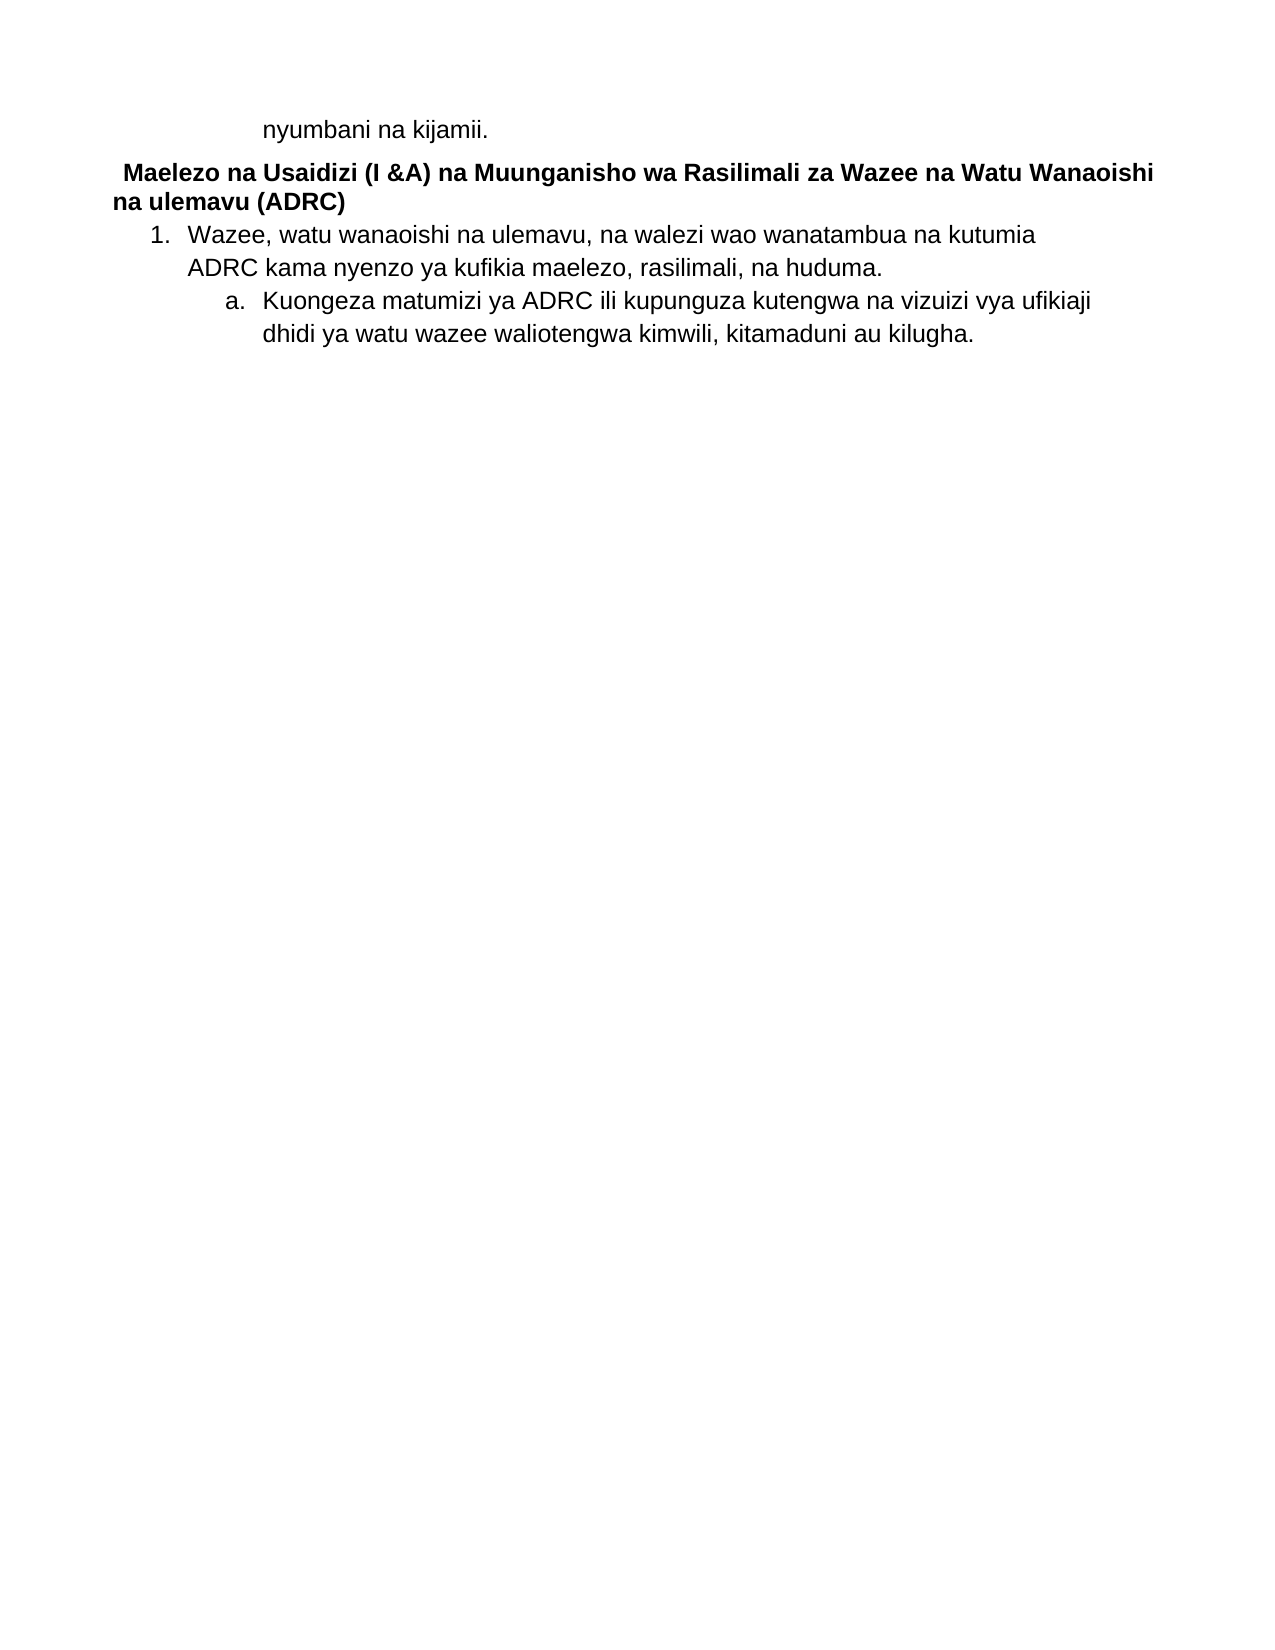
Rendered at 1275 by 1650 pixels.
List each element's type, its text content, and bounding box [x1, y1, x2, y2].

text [225, 114, 1149, 143]
list Wazee, watu wanaoishi na ulemavu, na walezi wao wanatambua na kutumia ADRC kama nyenzo ya kufikia maelezo, rasilimali, na huduma. [150, 220, 1095, 282]
list Kuongeza matumizi ya ADRC ili kupunguza kutengwa na vizuizi vya ufikiaji dhidi ya watu wazee waliotengwa kimwili, kitamaduni au kilugha. [225, 286, 1106, 348]
subtitle Maelezo na Usaidizi (I &A) na Muunganisho wa Rasilimali za Wazee na Watu Wanaoishi na ulemavu (ADRC) [112, 158, 1169, 216]
